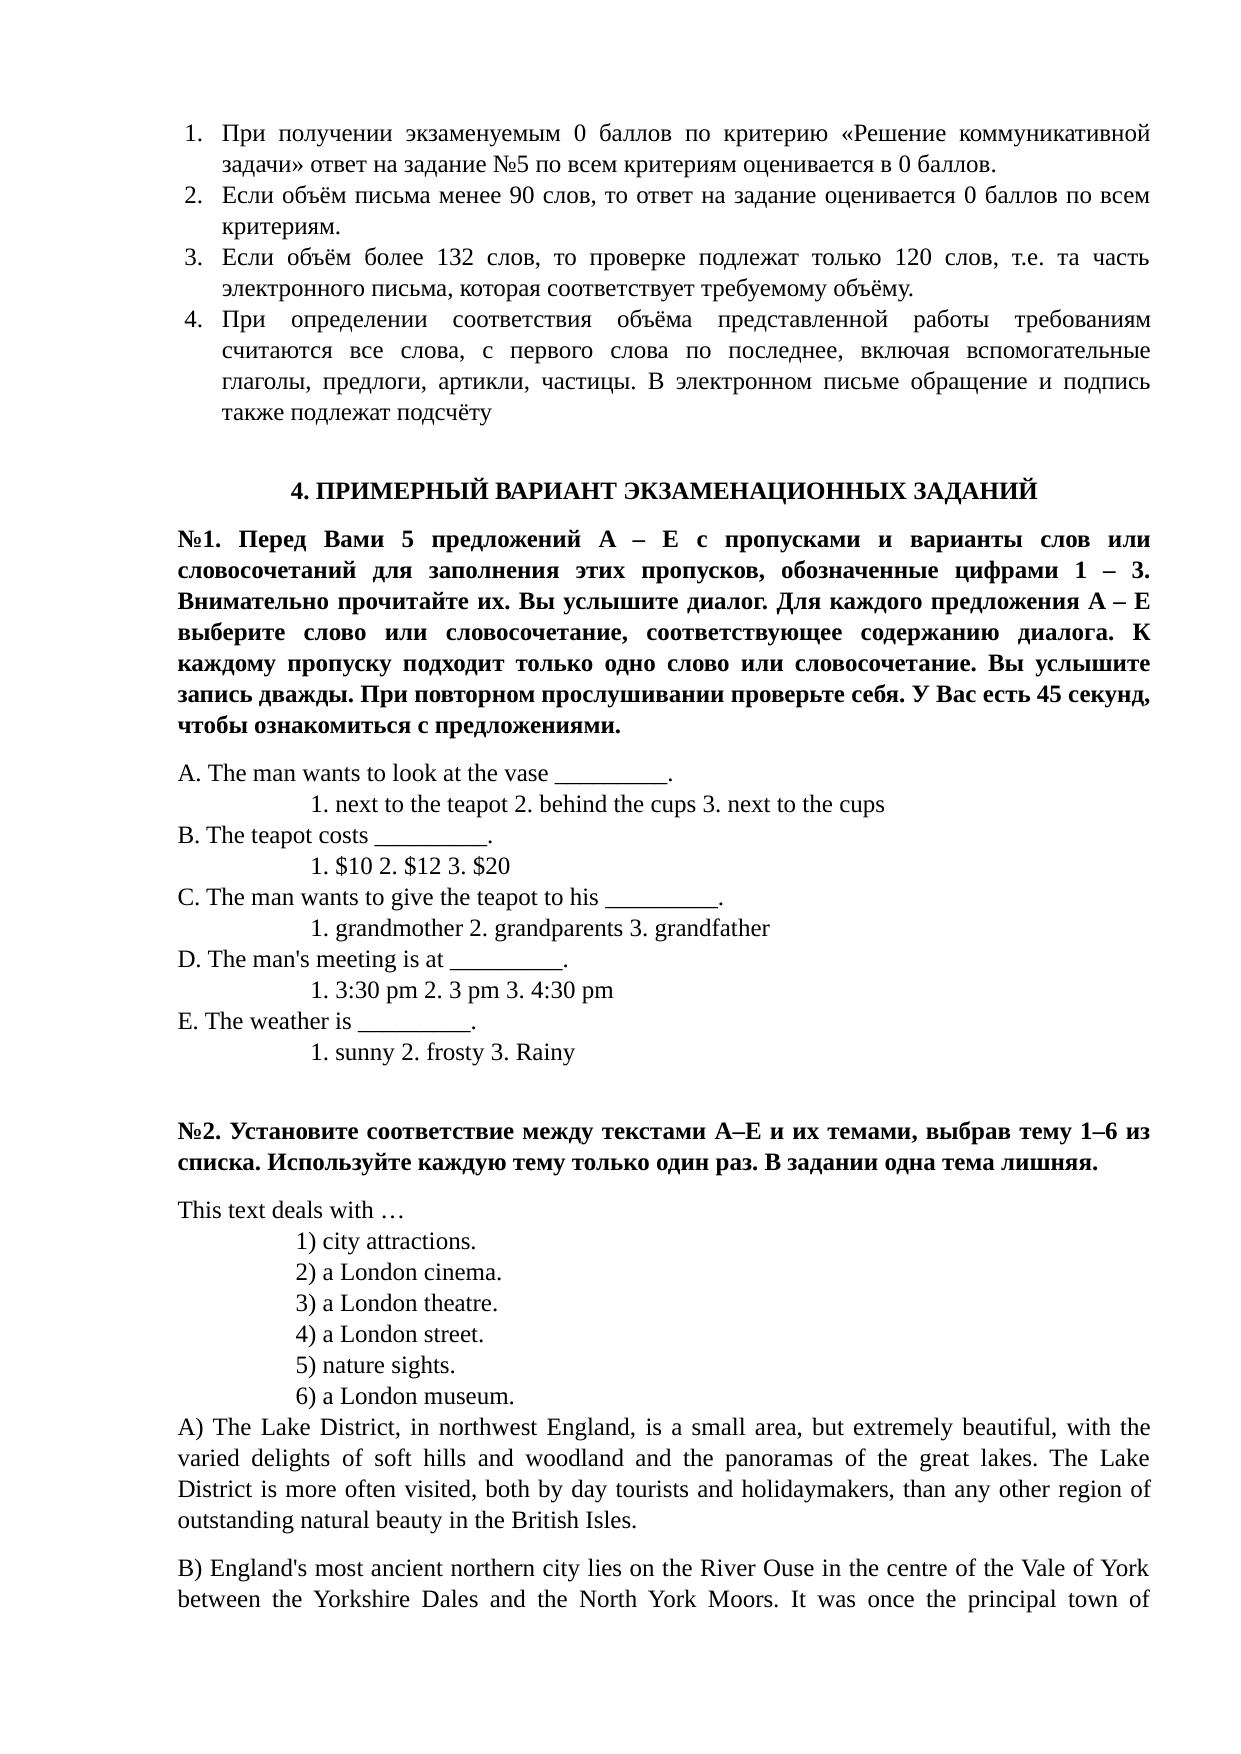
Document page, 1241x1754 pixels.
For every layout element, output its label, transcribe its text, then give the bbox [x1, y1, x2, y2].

text №1. Перед Вами 5 предложений A – E с пропусками и варианты слов или словосочетаний для заполнения этих пропусков, обозначенные цифрами 1 – 3. Внимательно прочитайте их. Вы услышите диалог. Для каждого предложения A – E выберите слово или словосочетание, соответствующее содержанию диалога. К каждому пропуску подходит только одно слово или словосочетание. Вы услышите запись дважды. При повторном прослушивании проверьте себя. У Вас есть 45 секунд, чтобы ознакомиться с предложениями. [177, 524, 1152, 739]
text 5) nature sights. [177, 1350, 1152, 1379]
text D. The man's meeting is at _________. [177, 944, 1152, 973]
text 1) city attractions. [177, 1226, 1152, 1254]
text A) The Lake District, in northwest England, is a small area, but extremely beautiful, with the varied delights of soft hills and woodland and the panoramas of the great lakes. The Lake District is more often visited, both by day tourists and holidaymakers, than any other region of outstanding natural beauty in the British Isles. [177, 1412, 1152, 1534]
list Если объём более 132 слов, то проверке подлежат только 120 слов, т.е. та часть электронного письма, которая соответствует требуемому объёму. [184, 242, 1152, 302]
text C. The man wants to give the teapot to his _________. [177, 882, 1152, 911]
text А. The man wants to look at the vase _________. [177, 758, 1152, 787]
text 3) a London theatre. [177, 1288, 1152, 1317]
text B. The teapot costs _________. [177, 820, 1152, 849]
text 1. 3:30 pm 2. 3 pm 3. 4:30 pm [177, 975, 1152, 1004]
text This text deals with … [177, 1195, 1152, 1223]
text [177, 1553, 1152, 1613]
text 6) a London museum. [177, 1381, 1152, 1410]
list При получении экзаменуемым 0 баллов по критерию «Решение коммуникативной задачи» ответ на задание №5 по всем критериям оценивается в 0 баллов. [184, 118, 1152, 178]
list Если объём письма менее 90 слов, то ответ на задание оценивается 0 баллов по всем критериям. [184, 180, 1152, 240]
text E. The weather is _________. [177, 1006, 1152, 1035]
text 1. grandmother 2. grandparents 3. grandfather [177, 913, 1152, 942]
list При определении соответствия объёма представленной работы требованиям считаются все слова, с первого слова по последнее, включая вспомогательные глаголы, предлоги, артикли, частицы. В электронном письме обращение и подпись также подлежат подсчёту [184, 304, 1152, 426]
text 4) a London street. [177, 1319, 1152, 1348]
text 1. sunny 2. frosty 3. Rainy [177, 1037, 1152, 1066]
text 2) a London cinema. [177, 1257, 1152, 1286]
text №2. Установите соответствие между текстами A–E и их темами, выбрав тему 1–6 из списка. Используйте каждую тему только один раз. В задании одна тема лишняя. [177, 1116, 1152, 1176]
text 1. next to the teapot 2. behind the cups 3. next to the cups [177, 789, 1152, 818]
text 1. $10 2. $12 3. $20 [177, 851, 1152, 880]
text 4. ПРИМЕРНЫЙ ВАРИАНТ ЭКЗАМЕНАЦИОННЫХ ЗАДАНИЙ [177, 476, 1152, 505]
